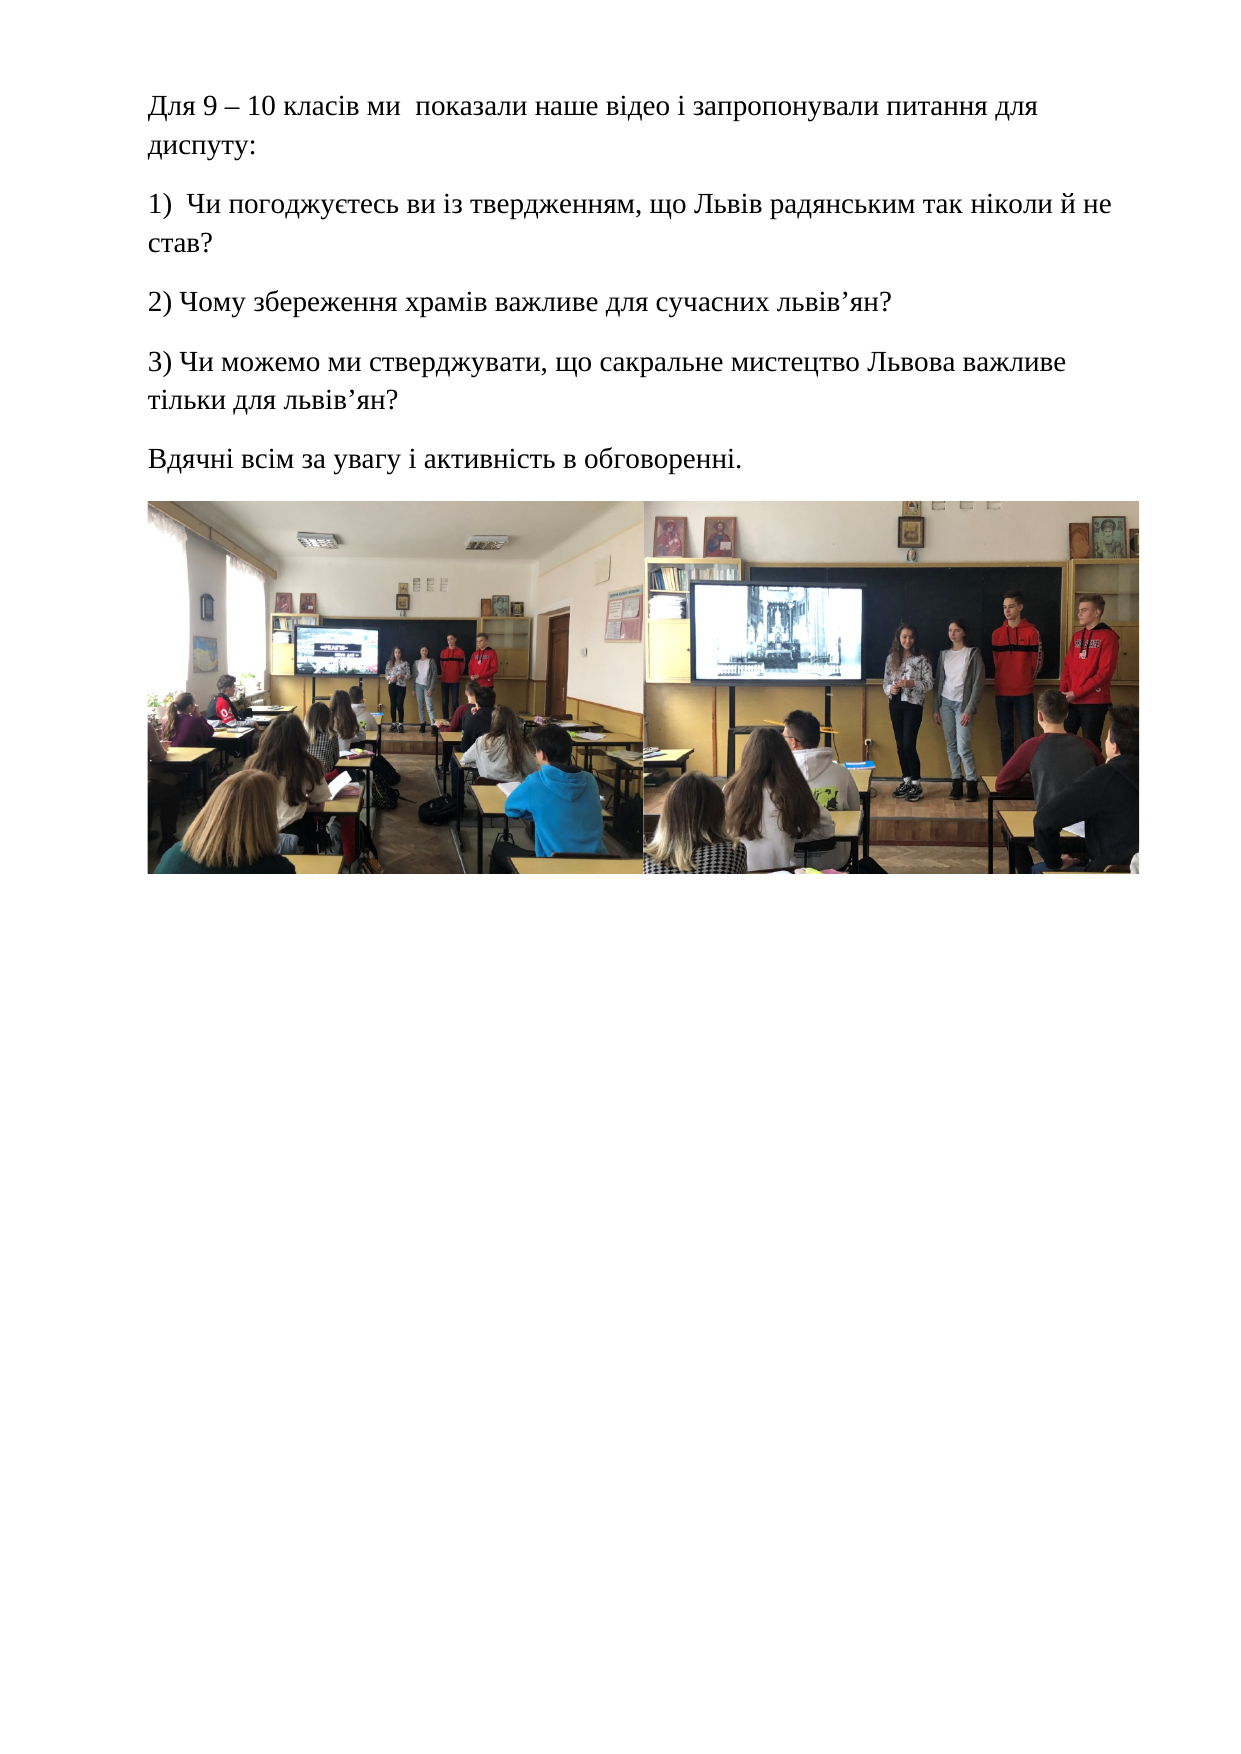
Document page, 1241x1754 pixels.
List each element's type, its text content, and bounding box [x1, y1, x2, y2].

text 3) Чи можемо ми стверджувати, що сакральне мистецтво Львова важливе тільки для львів’ян? [148, 344, 1152, 416]
text Вдячні всім за увагу і активність в обговоренні. [148, 442, 1152, 475]
text Для 9 – 10 класів ми показали наше відео і запропонували питання для диспуту: [148, 88, 1152, 161]
picture [147, 501, 1140, 874]
text 1) Чи погоджуєтесь ви із твердженням, що Львів радянським так ніколи й не став? [148, 186, 1152, 258]
text 2) Чому збереження храмів важливе для сучасних львів’ян? [148, 284, 1152, 318]
